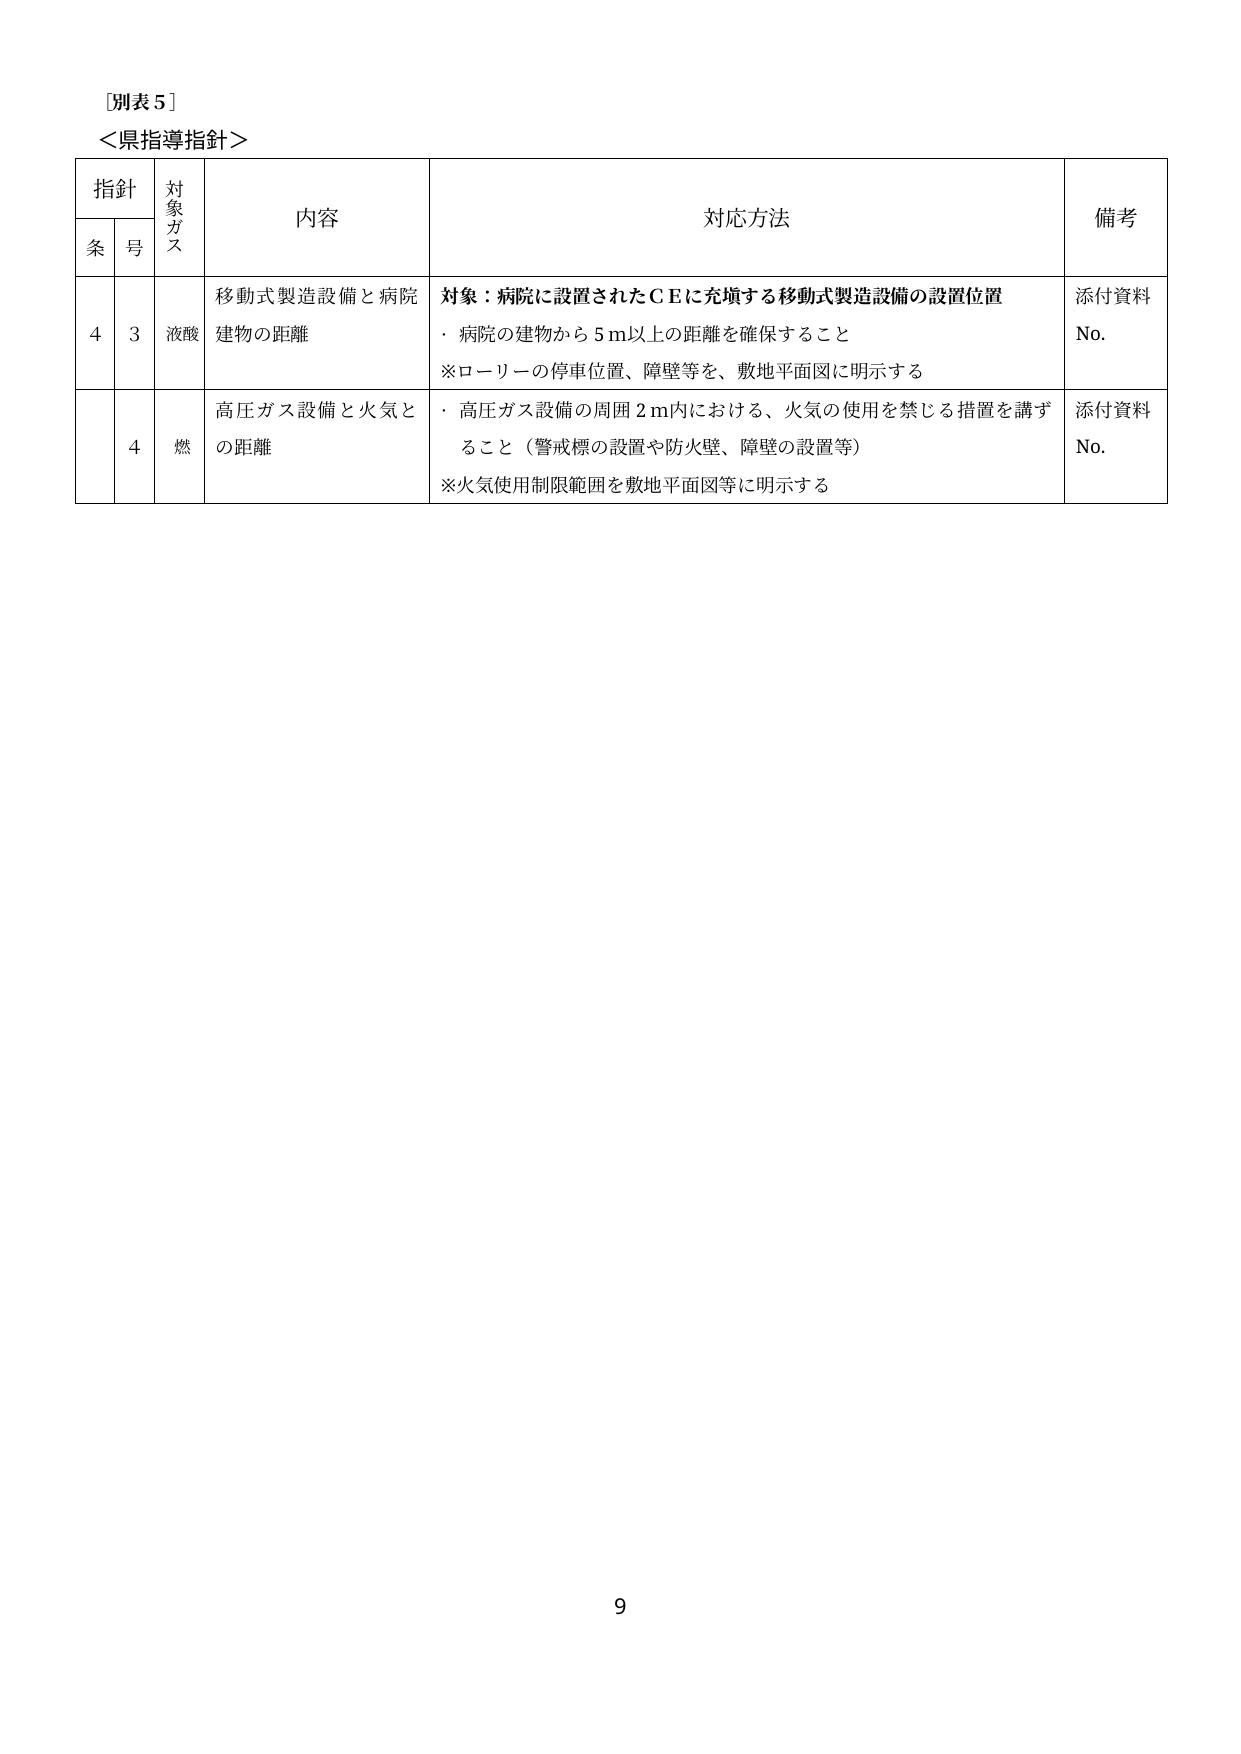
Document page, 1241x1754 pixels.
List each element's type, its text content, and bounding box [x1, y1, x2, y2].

table_cell [76, 390, 114, 503]
table_header 対象ガス [155, 159, 204, 276]
table_cell ３ [115, 277, 154, 389]
table_cell 号 [115, 219, 154, 276]
table_cell 液酸 [155, 277, 204, 389]
table_cell 高圧ガス設備と火気との距離 [205, 390, 429, 503]
table_header 備考 [1065, 159, 1167, 276]
table_cell ４ [115, 390, 154, 503]
text ＜県指導指針＞ [75, 121, 1176, 158]
table_cell 条 [76, 219, 114, 276]
table_header 内容 [205, 159, 429, 276]
table_cell ４ [76, 277, 114, 389]
table_cell 対象：病院に設置されたＣＥに充塡する移動式製造設備の設置位置 病院の建物から5ｍ以上の距離を確保すること ※ローリーの停車位置、障壁等を、敷地平面図に明示する [430, 277, 1064, 389]
text ［別表５］ [75, 83, 1176, 121]
table_header 対応方法 [430, 159, 1064, 276]
table_cell 添付資料 No. [1065, 390, 1167, 503]
table_cell 添付資料 No. [1065, 277, 1167, 389]
table_header 指針 [76, 159, 154, 218]
table_cell 高圧ガス設備の周囲2ｍ内における、火気の使用を禁じる措置を講ずること（警戒標の設置や防火壁、障壁の設置等） ※火気使用制限範囲を敷地平面図等に明示する [430, 390, 1064, 503]
table_cell 燃 [155, 390, 204, 503]
table_cell 移動式製造設備と病院建物の距離 [205, 277, 429, 389]
